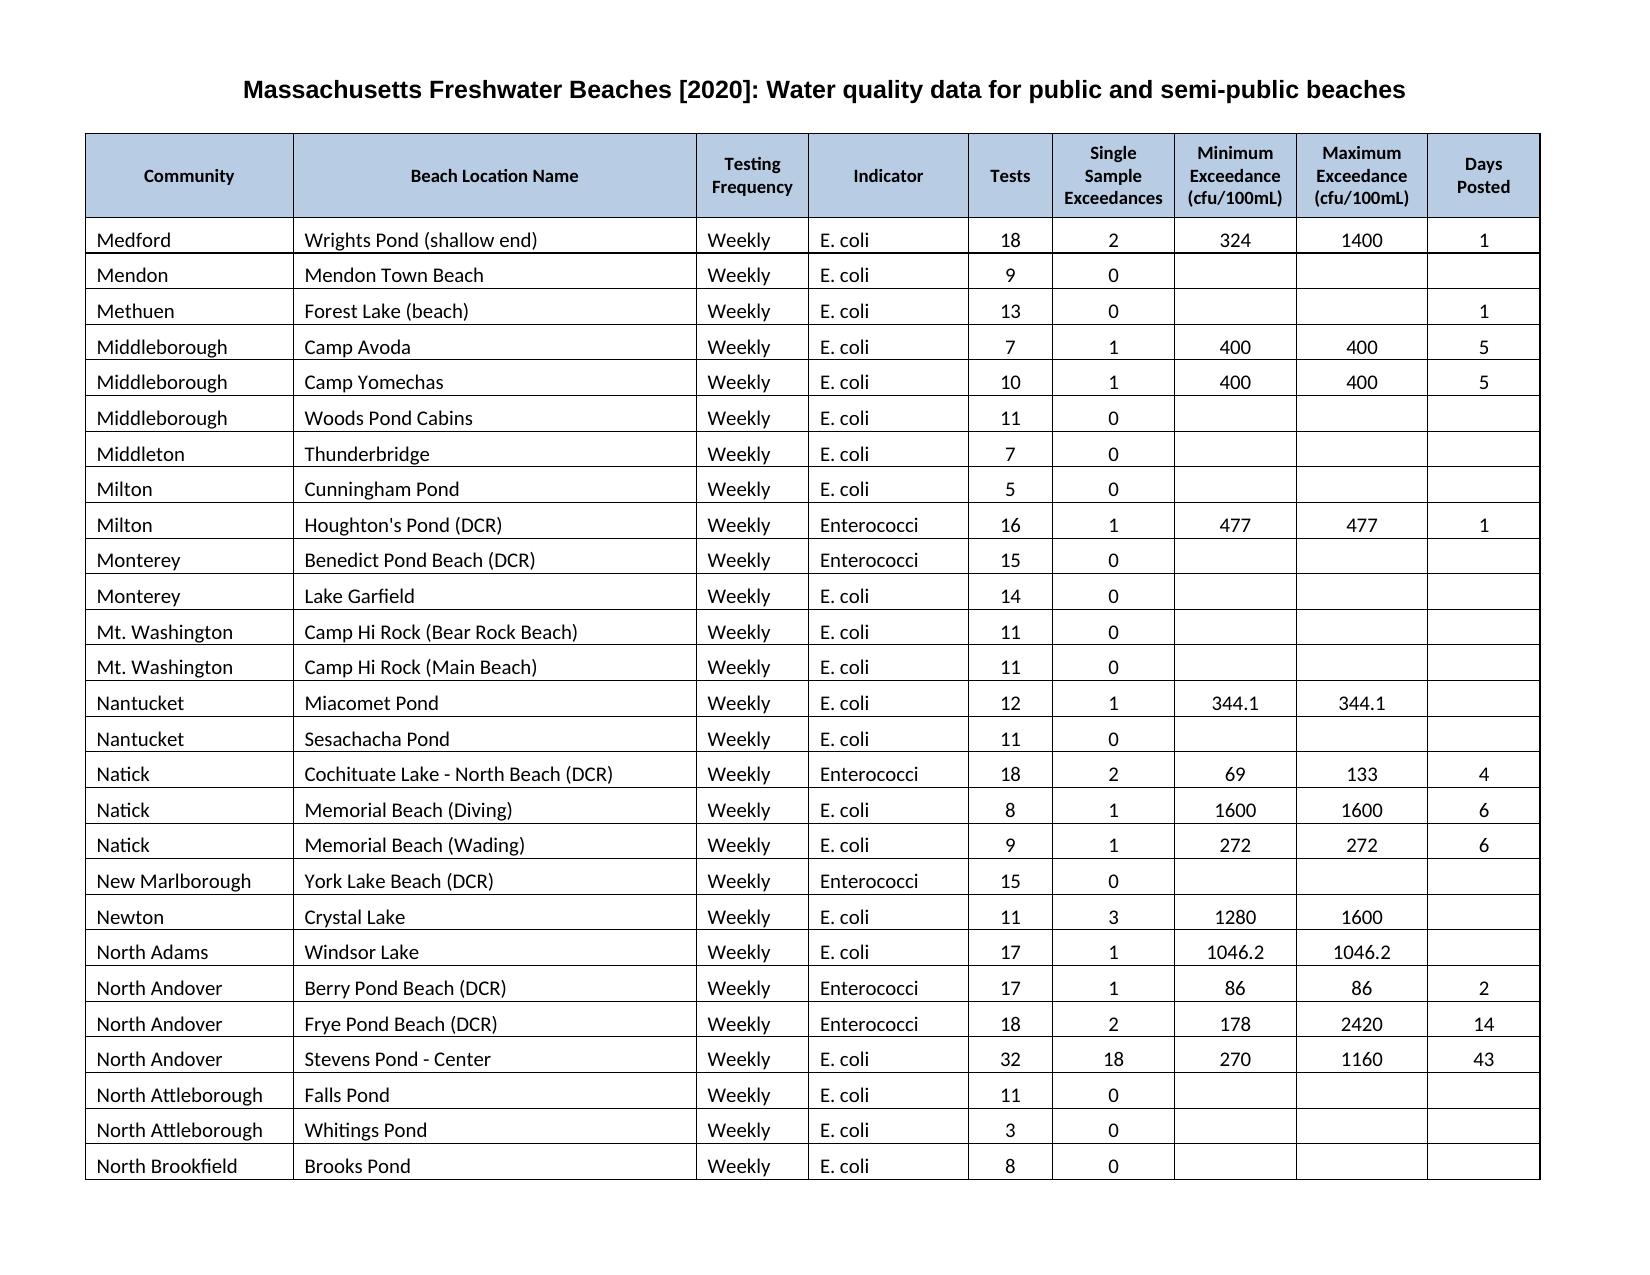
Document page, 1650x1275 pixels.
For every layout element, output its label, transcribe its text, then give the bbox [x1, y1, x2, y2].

table_cell 8 [969, 788, 1052, 822]
table_cell 5 [1428, 325, 1539, 359]
table_cell Weekly [697, 325, 808, 359]
table_header Maximum Exceedance (cfu/100mL) [1297, 134, 1427, 217]
table_cell North Attleborough [86, 1073, 293, 1107]
table_cell Sesachacha Pond [294, 717, 696, 751]
table_cell [1428, 930, 1539, 965]
table_cell Weekly [697, 824, 808, 858]
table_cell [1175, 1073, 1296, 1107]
table_cell [1428, 681, 1539, 716]
table_cell 17 [969, 966, 1052, 1001]
table_cell [1297, 467, 1427, 502]
table_cell Weekly [697, 610, 808, 644]
table_cell E. coli [809, 788, 968, 822]
table_cell Enterococci [809, 859, 968, 894]
table_cell 2 [1053, 1002, 1174, 1036]
table_cell Weekly [697, 930, 808, 965]
table_cell Methuen [86, 289, 293, 324]
table_cell E. coli [809, 254, 968, 288]
table_cell [1428, 610, 1539, 644]
table_cell [1297, 254, 1427, 288]
table_cell E. coli [809, 360, 968, 395]
table_cell 1 [1053, 503, 1174, 537]
table_cell E. coli [809, 681, 968, 716]
table_cell 15 [969, 859, 1052, 894]
table_cell North Andover [86, 966, 293, 1001]
table_cell Houghton's Pond (DCR) [294, 503, 696, 537]
table_cell [1428, 645, 1539, 680]
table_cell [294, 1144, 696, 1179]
table_cell [1297, 645, 1427, 680]
table_cell Weekly [697, 1002, 808, 1036]
table_cell Enterococci [809, 966, 968, 1001]
table_cell 4 [1428, 752, 1539, 787]
table_cell [1297, 396, 1427, 431]
table_cell Mendon Town Beach [294, 254, 696, 288]
table_cell 0 [1053, 467, 1174, 502]
table_cell Middleton [86, 432, 293, 466]
table_cell Stevens Pond - Center [294, 1037, 696, 1072]
table_cell 86 [1297, 966, 1427, 1001]
table_cell 272 [1175, 824, 1296, 858]
table_header Days Posted [1428, 134, 1539, 217]
table_cell Frye Pond Beach (DCR) [294, 1002, 696, 1036]
table_cell [1297, 289, 1427, 324]
table_cell Cunningham Pond [294, 467, 696, 502]
table_cell Monterey [86, 539, 293, 573]
table_cell 1 [1053, 360, 1174, 395]
table_cell [1175, 859, 1296, 894]
table_cell Monterey [86, 574, 293, 609]
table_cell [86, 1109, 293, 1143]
table_cell E. coli [809, 610, 968, 644]
table_cell [1428, 574, 1539, 609]
table_cell Middleborough [86, 325, 293, 359]
table_cell Forest Lake (beach) [294, 289, 696, 324]
table_cell Weekly [697, 752, 808, 787]
table_cell 3 [1053, 895, 1174, 929]
table_cell 5 [1428, 360, 1539, 395]
table_cell 11 [969, 895, 1052, 929]
table_cell E. coli [809, 824, 968, 858]
table_cell 272 [1297, 824, 1427, 858]
table_cell 11 [969, 396, 1052, 431]
table_cell [1175, 610, 1296, 644]
table_cell 18 [969, 1002, 1052, 1036]
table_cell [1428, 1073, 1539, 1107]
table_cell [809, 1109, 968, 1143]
table_cell Weekly [697, 645, 808, 680]
table_cell 2 [1428, 966, 1539, 1001]
table_cell 2 [1053, 218, 1174, 252]
table_cell Wrights Pond (shallow end) [294, 218, 696, 252]
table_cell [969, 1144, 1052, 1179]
table_cell 1 [1053, 930, 1174, 965]
table_cell E. coli [809, 218, 968, 252]
table_cell E. coli [809, 396, 968, 431]
table_cell [1175, 396, 1296, 431]
table_cell Berry Pond Beach (DCR) [294, 966, 696, 1001]
table_header Beach Location Name [294, 134, 696, 217]
table_cell 12 [969, 681, 1052, 716]
table_cell 0 [1053, 432, 1174, 466]
table_cell Falls Pond [294, 1073, 696, 1107]
table_cell 1400 [1297, 218, 1427, 252]
table_cell Weekly [697, 218, 808, 252]
table_cell 1 [1428, 218, 1539, 252]
table_cell Thunderbridge [294, 432, 696, 466]
table_cell [1428, 467, 1539, 502]
table_cell 2420 [1297, 1002, 1427, 1036]
table_cell E. coli [809, 1037, 968, 1072]
table_cell Enterococci [809, 752, 968, 787]
table_cell Nantucket [86, 717, 293, 751]
table_cell Weekly [697, 539, 808, 573]
table_cell 7 [969, 325, 1052, 359]
table_cell 1 [1053, 325, 1174, 359]
table_cell 11 [969, 717, 1052, 751]
table_cell Weekly [697, 503, 808, 537]
table_cell 344.1 [1297, 681, 1427, 716]
table_cell Weekly [697, 574, 808, 609]
table_cell 477 [1297, 503, 1427, 537]
table_cell 69 [1175, 752, 1296, 787]
table_cell Weekly [697, 467, 808, 502]
table_cell 0 [1053, 396, 1174, 431]
table_cell North Andover [86, 1037, 293, 1072]
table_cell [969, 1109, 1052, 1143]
table_header Single Sample Exceedances [1053, 134, 1174, 217]
table_cell Weekly [697, 966, 808, 1001]
table_cell [1428, 717, 1539, 751]
table_cell [1175, 645, 1296, 680]
table_cell 344.1 [1175, 681, 1296, 716]
table_cell Lake Garfield [294, 574, 696, 609]
table_cell Weekly [697, 432, 808, 466]
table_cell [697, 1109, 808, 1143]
table_cell Weekly [697, 360, 808, 395]
table_cell Miacomet Pond [294, 681, 696, 716]
table_header Community [86, 134, 293, 217]
table_cell Benedict Pond Beach (DCR) [294, 539, 696, 573]
table_cell North Adams [86, 930, 293, 965]
table_cell 1 [1428, 289, 1539, 324]
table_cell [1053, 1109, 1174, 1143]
table_cell Camp Avoda [294, 325, 696, 359]
table_cell Milton [86, 467, 293, 502]
table_cell Enterococci [809, 503, 968, 537]
table_cell Mt. Washington [86, 645, 293, 680]
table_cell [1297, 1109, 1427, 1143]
table_cell New Marlborough [86, 859, 293, 894]
table_header Minimum Exceedance (cfu/100mL) [1175, 134, 1296, 217]
table_cell 17 [969, 930, 1052, 965]
table_cell 178 [1175, 1002, 1296, 1036]
table_cell 1600 [1297, 788, 1427, 822]
table_cell [1175, 432, 1296, 466]
table_cell 270 [1175, 1037, 1296, 1072]
table_cell 400 [1175, 360, 1296, 395]
table_cell [1297, 859, 1427, 894]
table_cell Natick [86, 752, 293, 787]
table_cell Memorial Beach (Diving) [294, 788, 696, 822]
table_cell 1 [1053, 966, 1174, 1001]
table_cell 0 [1053, 610, 1174, 644]
table_cell 0 [1053, 289, 1174, 324]
table_cell [1175, 539, 1296, 573]
table_cell [1175, 289, 1296, 324]
table_cell 0 [1053, 859, 1174, 894]
table_cell [1297, 610, 1427, 644]
table_cell E. coli [809, 432, 968, 466]
table_cell North Andover [86, 1002, 293, 1036]
table_cell [1428, 396, 1539, 431]
table_cell 1 [1053, 788, 1174, 822]
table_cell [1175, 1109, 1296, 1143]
table_cell [1428, 432, 1539, 466]
table_cell 16 [969, 503, 1052, 537]
table_cell Natick [86, 824, 293, 858]
table_cell E. coli [809, 325, 968, 359]
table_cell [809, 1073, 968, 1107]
table_cell E. coli [809, 645, 968, 680]
table_cell Camp Hi Rock (Main Beach) [294, 645, 696, 680]
table_cell Cochituate Lake - North Beach (DCR) [294, 752, 696, 787]
table_cell 18 [1053, 1037, 1174, 1072]
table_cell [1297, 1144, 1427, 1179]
table_cell 1600 [1175, 788, 1296, 822]
table_cell Weekly [697, 396, 808, 431]
table_cell E. coli [809, 289, 968, 324]
table_cell 1046.2 [1175, 930, 1296, 965]
table_cell Milton [86, 503, 293, 537]
table_cell 1 [1428, 503, 1539, 537]
table_cell 477 [1175, 503, 1296, 537]
table_cell Weekly [697, 1037, 808, 1072]
table_cell 6 [1428, 788, 1539, 822]
table_cell Middleborough [86, 360, 293, 395]
table_cell Weekly [697, 895, 808, 929]
table_cell Weekly [697, 681, 808, 716]
table_cell 324 [1175, 218, 1296, 252]
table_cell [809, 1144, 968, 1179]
table_cell 6 [1428, 824, 1539, 858]
table_header Indicator [809, 134, 968, 217]
table_cell Enterococci [809, 1002, 968, 1036]
table_header Tests [969, 134, 1052, 217]
table_cell E. coli [809, 895, 968, 929]
table_cell Weekly [697, 788, 808, 822]
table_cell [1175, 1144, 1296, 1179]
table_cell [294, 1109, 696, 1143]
table_cell Camp Hi Rock (Bear Rock Beach) [294, 610, 696, 644]
table_cell 9 [969, 824, 1052, 858]
table_cell 5 [969, 467, 1052, 502]
table_cell Mt. Washington [86, 610, 293, 644]
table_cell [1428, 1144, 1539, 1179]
table_cell Memorial Beach (Wading) [294, 824, 696, 858]
table_cell 7 [969, 432, 1052, 466]
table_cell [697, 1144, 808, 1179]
table_cell 1160 [1297, 1037, 1427, 1072]
table_cell E. coli [809, 574, 968, 609]
table_cell 400 [1297, 325, 1427, 359]
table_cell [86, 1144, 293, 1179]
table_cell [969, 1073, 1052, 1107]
table_cell 1280 [1175, 895, 1296, 929]
table_cell Middleborough [86, 396, 293, 431]
table_cell E. coli [809, 717, 968, 751]
table_cell Newton [86, 895, 293, 929]
table_cell Weekly [697, 859, 808, 894]
table_cell 400 [1175, 325, 1296, 359]
table_cell 15 [969, 539, 1052, 573]
table_cell 14 [1428, 1002, 1539, 1036]
table_cell 18 [969, 218, 1052, 252]
table_cell 0 [1053, 645, 1174, 680]
table_cell 1 [1053, 681, 1174, 716]
table_header Testing Frequency [697, 134, 808, 217]
table_cell E. coli [809, 467, 968, 502]
table_cell Windsor Lake [294, 930, 696, 965]
table_cell Crystal Lake [294, 895, 696, 929]
table_cell [1428, 859, 1539, 894]
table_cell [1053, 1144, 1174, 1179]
table_cell Camp Yomechas [294, 360, 696, 395]
table_cell 11 [969, 610, 1052, 644]
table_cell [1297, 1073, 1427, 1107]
table_cell [1175, 467, 1296, 502]
table_cell 400 [1297, 360, 1427, 395]
table_cell 0 [1053, 574, 1174, 609]
table_cell York Lake Beach (DCR) [294, 859, 696, 894]
table_cell 14 [969, 574, 1052, 609]
table_cell Natick [86, 788, 293, 822]
table_cell [1175, 254, 1296, 288]
table_cell [1297, 717, 1427, 751]
table_cell [1428, 539, 1539, 573]
table_cell 10 [969, 360, 1052, 395]
table_cell 2 [1053, 752, 1174, 787]
table_cell Weekly [697, 717, 808, 751]
table_cell 1 [1053, 824, 1174, 858]
table_cell 0 [1053, 254, 1174, 288]
table_cell Enterococci [809, 539, 968, 573]
table_cell 11 [969, 645, 1052, 680]
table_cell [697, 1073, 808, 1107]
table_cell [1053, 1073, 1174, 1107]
table_cell E. coli [809, 930, 968, 965]
table_cell 0 [1053, 539, 1174, 573]
table_cell 86 [1175, 966, 1296, 1001]
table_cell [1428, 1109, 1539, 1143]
table_cell Mendon [86, 254, 293, 288]
table_cell 9 [969, 254, 1052, 288]
table_cell [1297, 574, 1427, 609]
table_cell 133 [1297, 752, 1427, 787]
table_cell Medford [86, 218, 293, 252]
table_cell [1175, 717, 1296, 751]
table_cell [1297, 539, 1427, 573]
table_cell [1428, 895, 1539, 929]
table_cell [1297, 432, 1427, 466]
table_cell [1428, 254, 1539, 288]
table_cell Woods Pond Cabins [294, 396, 696, 431]
table_cell 1046.2 [1297, 930, 1427, 965]
table_cell 0 [1053, 717, 1174, 751]
table_cell Nantucket [86, 681, 293, 716]
table_cell [1175, 574, 1296, 609]
table_cell 13 [969, 289, 1052, 324]
table_cell 32 [969, 1037, 1052, 1072]
table_cell 18 [969, 752, 1052, 787]
table_cell 1600 [1297, 895, 1427, 929]
table_cell Weekly [697, 254, 808, 288]
table_cell Weekly [697, 289, 808, 324]
table_cell 43 [1428, 1037, 1539, 1072]
